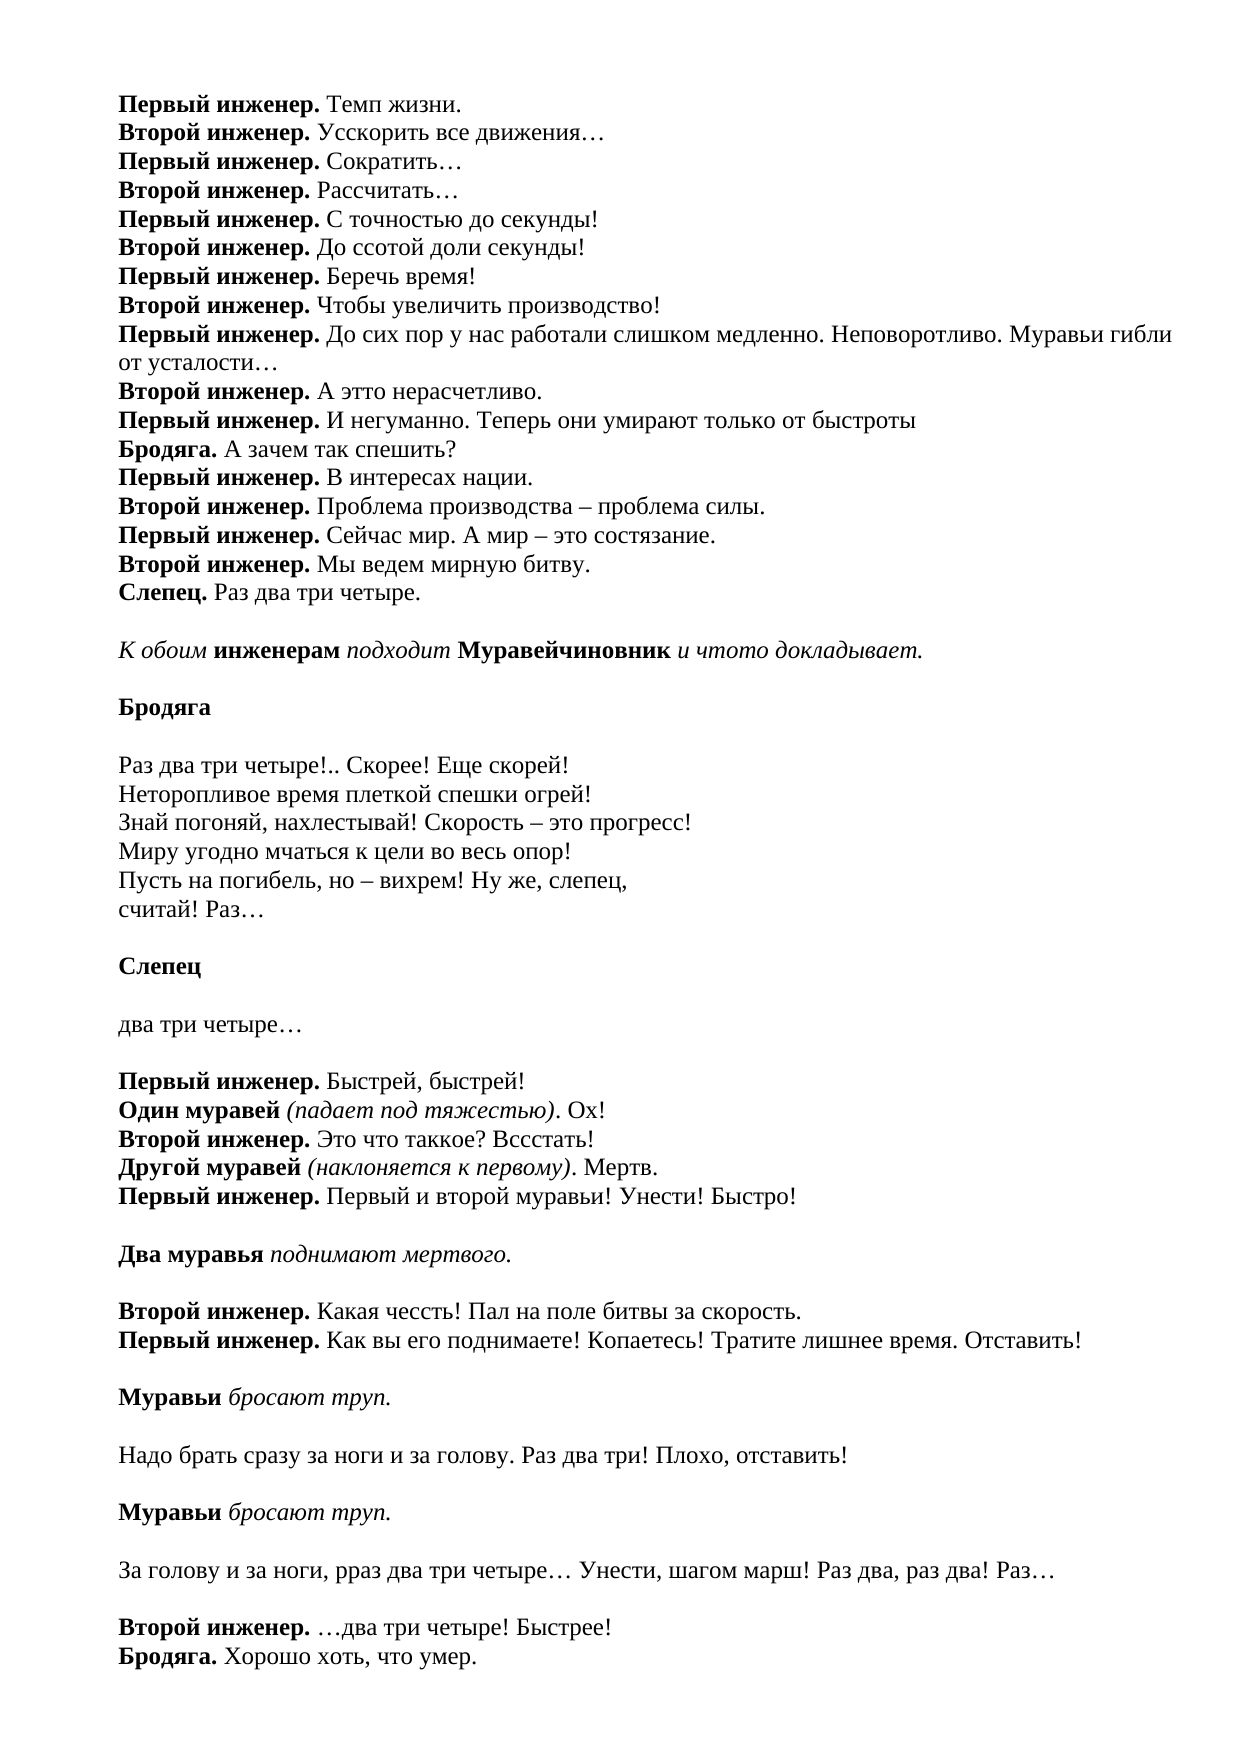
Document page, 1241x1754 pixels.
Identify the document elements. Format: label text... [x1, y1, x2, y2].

text Первый инженер. Как вы его поднимаете! Копаетесь! Тратите лишнее время. Отставить! [118, 1325, 1181, 1354]
text Второй инженер. Рассчитать… [118, 175, 1181, 204]
text Пусть на погибель, но – вихрем! Ну же, слепец, [118, 865, 1181, 894]
text Второй инженер. Какая чессть! Пал на поле битвы за скорость. [118, 1267, 1181, 1325]
text Первый инженер. С точностью до секунды! [118, 204, 1181, 232]
text Второй инженер. Мы ведем мирную битву. [118, 549, 1181, 577]
text Первый инженер. В интересах нации. [118, 462, 1181, 491]
text два три четыре… [118, 980, 1181, 1037]
text Неторопливое время плеткой спешки огрей! [118, 779, 1181, 807]
text Муравьи бросают труп. [118, 1354, 1181, 1411]
text Первый инженер. Быстрей, быстрей! [118, 1037, 1181, 1095]
text Бродяга. А зачем так спешить? [118, 434, 1181, 462]
text Один муравей (падает под тяжестью). Ох! [118, 1095, 1181, 1124]
text Второй инженер. …два три четыре! Быстрее! [118, 1584, 1181, 1641]
text К обоим инженерам подходит Муравейчиновник и чтото докладывает. [118, 606, 1181, 664]
text Первый инженер. Первый и второй муравьи! Унести! Быстро! [118, 1181, 1181, 1210]
text За голову и за ноги, рраз два три четыре… Унести, шагом марш! Раз два, раз два! Раз… [118, 1526, 1181, 1584]
text Знай погоняй, нахлестывай! Скорость – это прогресс! [118, 807, 1181, 836]
text Первый инженер. До сих пор у нас работали слишком медленно. Неповоротливо. Муравьи гибли от усталости… [118, 319, 1181, 376]
text Второй инженер. Проблема производства – проблема силы. [118, 491, 1181, 520]
text Второй инженер. А этто нерасчетливо. [118, 376, 1181, 405]
text Второй инженер. Это что таккое? Вссстать! [118, 1124, 1181, 1152]
text Первый инженер. Сейчас мир. А мир – это состязание. [118, 520, 1181, 549]
text Бродяга [118, 664, 1181, 721]
text Другой муравей (наклоняется к первому). Мертв. [118, 1152, 1181, 1181]
text Муравьи бросают труп. [118, 1469, 1181, 1526]
text Надо брать сразу за ноги и за голову. Раз два три! Плохо, отставить! [118, 1411, 1181, 1469]
text Первый инженер. Беречь время! [118, 261, 1181, 290]
text Первый инженер. Темп жизни. [118, 89, 1181, 117]
text Первый инженер. И негуманно. Теперь они умирают только от быстроты [118, 405, 1181, 434]
text Второй инженер. До ссотой доли секунды! [118, 232, 1181, 261]
text Второй инженер. Усскорить все движения… [118, 117, 1181, 146]
text Миру угодно мчаться к цели во весь опор! [118, 836, 1181, 865]
text Слепец [118, 922, 1181, 980]
text Бродяга. Хорошо хоть, что умер. [118, 1641, 1181, 1670]
text Второй инженер. Чтобы увеличить производство! [118, 290, 1181, 319]
text Два муравья поднимают мертвого. [118, 1210, 1181, 1267]
text считай! Раз… [118, 894, 1181, 922]
text Первый инженер. Сократить… [118, 146, 1181, 175]
text Раз два три четыре!.. Скорее! Еще скорей! [118, 721, 1181, 779]
text Слепец. Раз два три четыре. [118, 577, 1181, 606]
